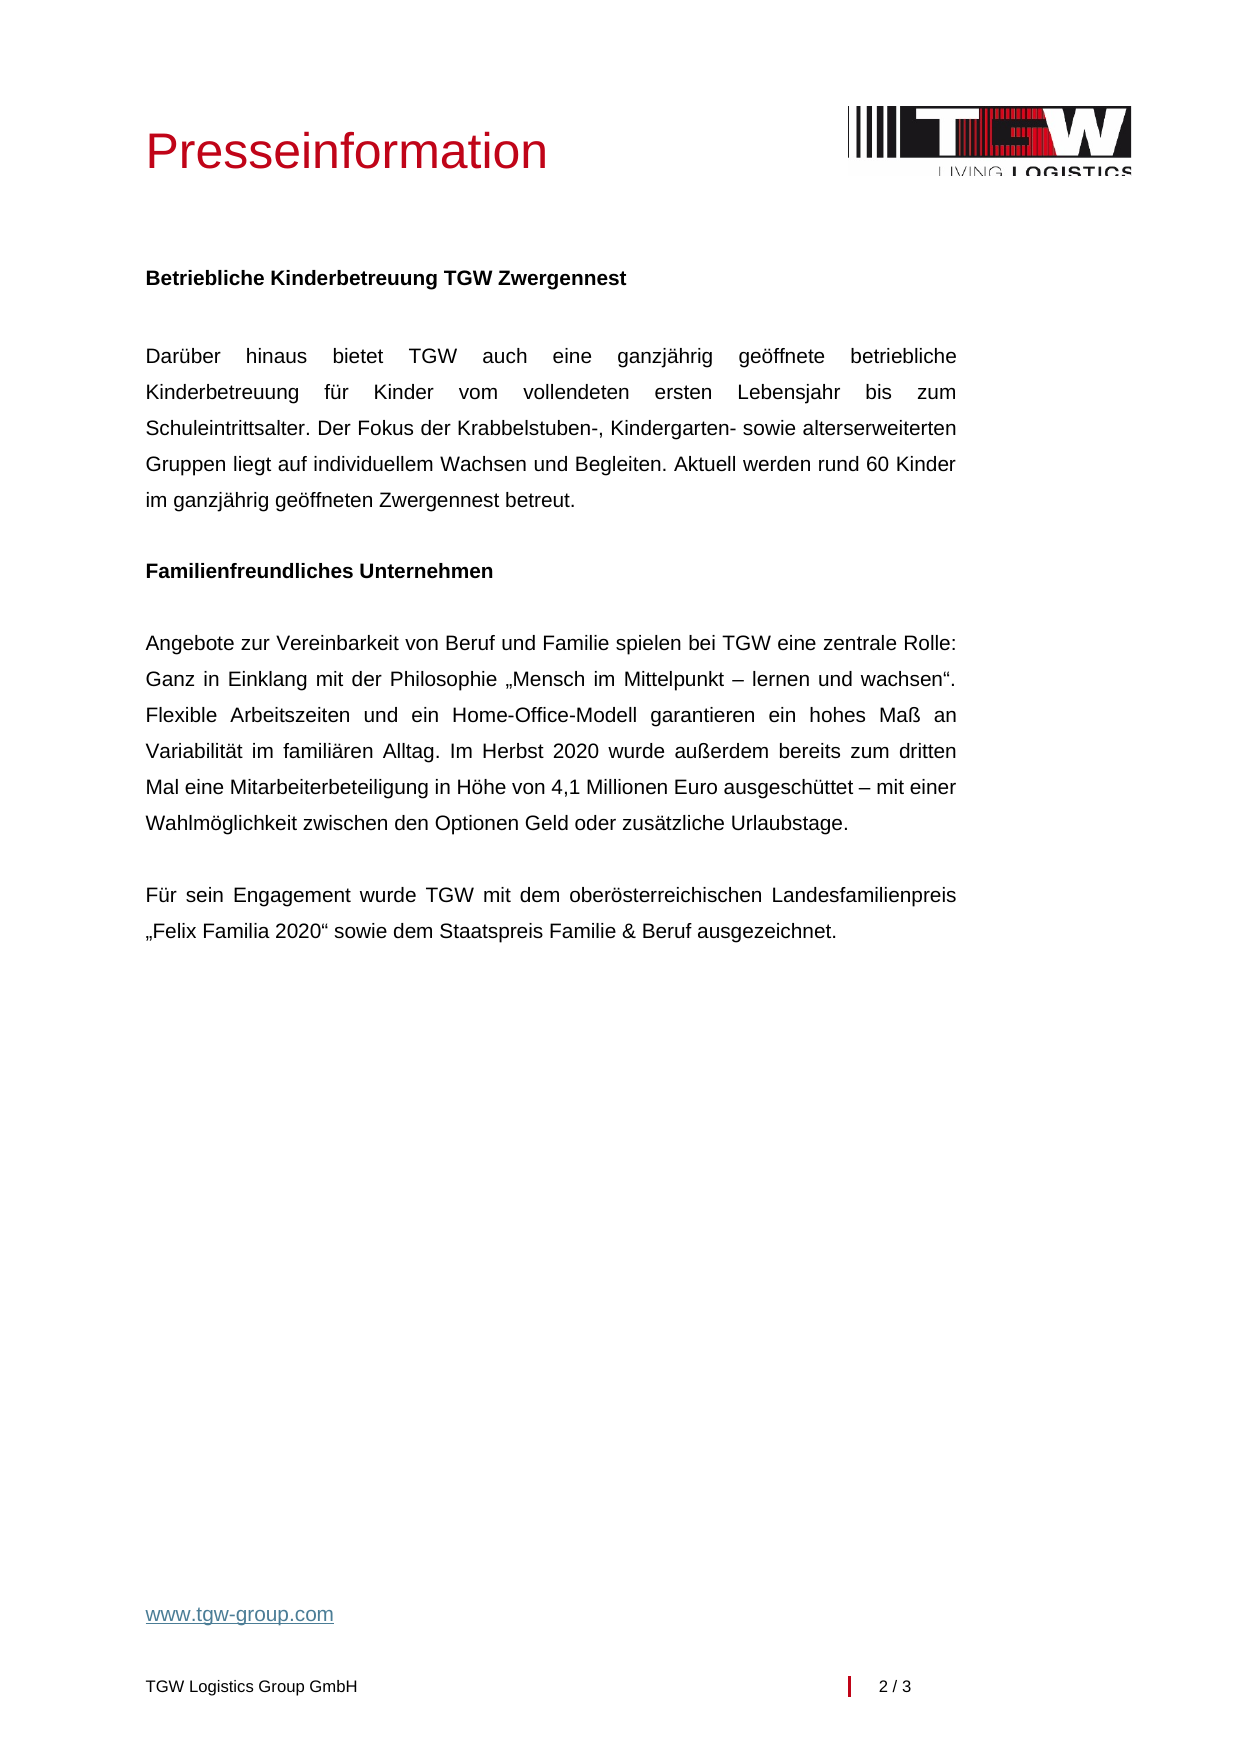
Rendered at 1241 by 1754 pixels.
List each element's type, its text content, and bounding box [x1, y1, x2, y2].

text www.tgw-group.com [145, 1602, 1017, 1626]
text Angebote zur Vereinbarkeit von Beruf und Familie spielen bei TGW eine zentrale Rolle: Ganz in Einklang mit der Philosophie „Mensch im Mittelpunkt – lernen und wachsen“. Flexible Arbeitszeiten und ein Home-Office-Modell garantieren ein hohes Maß an Variabilität im familiären Alltag. Im Herbst 2020 wurde außerdem bereits zum dritten Mal eine Mitarbeiterbeteiligung in Höhe von 4,1 Millionen Euro ausgeschüttet – mit einer Wahlmöglichkeit zwischen den Optionen Geld oder zusätzliche Urlaubstage. [145, 631, 957, 835]
text Für sein Engagement wurde TGW mit dem oberösterreichischen Landesfamilienpreis „Felix Familia 2020“ sowie dem Staatspreis Familie & Beruf ausgezeichnet. [145, 883, 957, 943]
picture [846, 106, 1132, 176]
text Darüber hinaus bietet TGW auch eine ganzjährig geöffnete betriebliche Kinderbetreuung für Kinder vom vollendeten ersten Lebensjahr bis zum Schuleintrittsalter. Der Fokus der Krabbelstuben-, Kindergarten- sowie alterserweiterten Gruppen liegt auf individuellem Wachsen und Begleiten. Aktuell werden rund 60 Kinder im ganzjährig geöffneten Zwergennest betreut. [145, 344, 957, 511]
text Betriebliche Kinderbetreuung TGW Zwergennest [145, 266, 957, 290]
text Familienfreundliches Unternehmen [145, 559, 957, 583]
